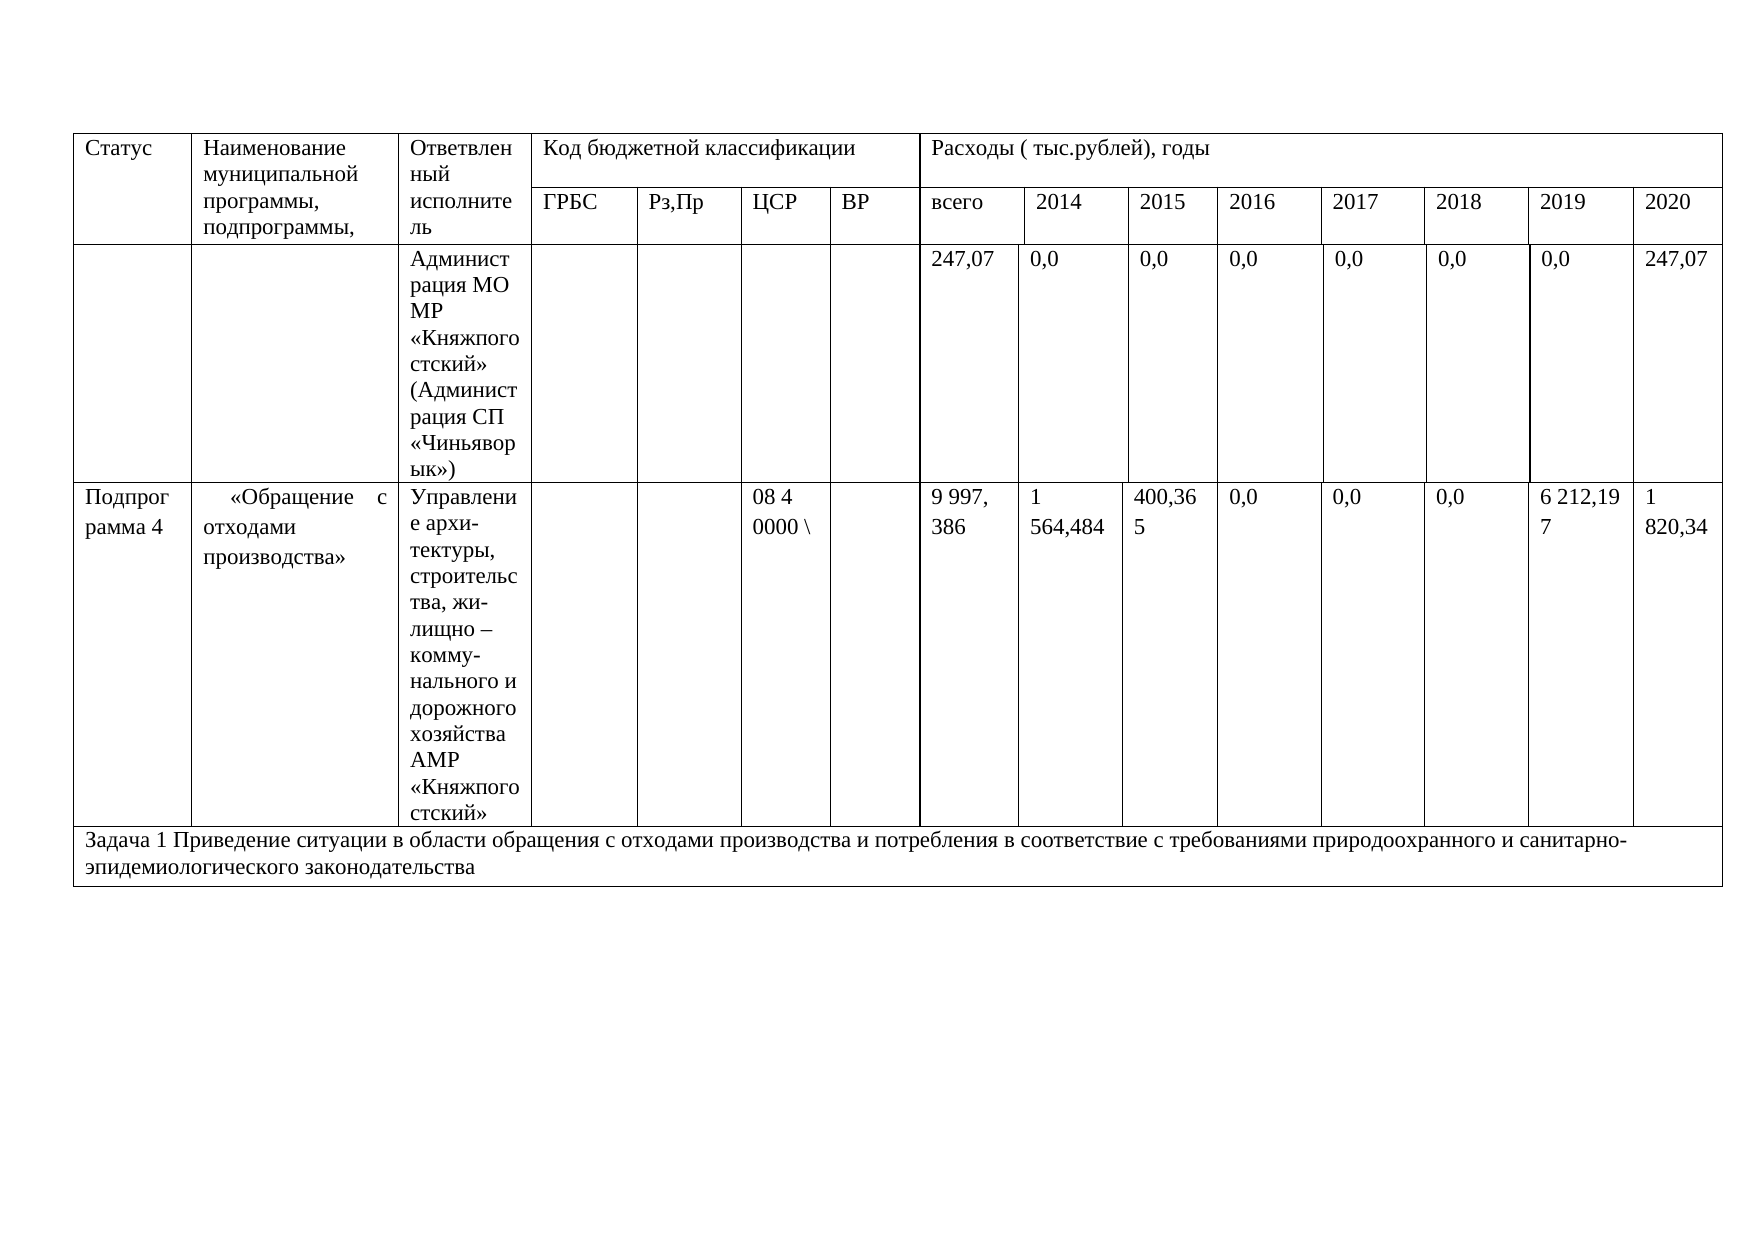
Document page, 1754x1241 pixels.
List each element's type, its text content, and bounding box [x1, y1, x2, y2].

table_cell 2014 [1025, 188, 1128, 244]
table_header Расходы ( тыс.рублей), годы [921, 134, 1722, 187]
table_header Наименование муниципальной программы, подпрограммы, основногомероприятия [192, 134, 398, 244]
table_cell ВР [831, 188, 919, 244]
table_cell 2015 [1129, 188, 1217, 244]
table_header Статус [74, 134, 191, 244]
table_cell [831, 483, 919, 826]
table_cell 2020 [1634, 188, 1722, 244]
table_cell «Обращение с отходами производства» [192, 483, 398, 826]
table_cell Задача 1 Приведение ситуации в области обращения с отходами производства и потребления в соответствие с требованиями природоохранного и санитарно-эпидемиологического законодательства [74, 827, 1722, 886]
table_cell 0,0 [1218, 483, 1321, 826]
table_header Код бюджетной классификации [532, 134, 919, 187]
table_cell Управление архи-тектуры, строительства, жи-лищно – комму-нального и дорожного хозяйства АМР «Княжпогостский» [399, 483, 531, 826]
table_cell 2018 [1425, 188, 1528, 244]
table_cell 0,0 [1531, 245, 1633, 482]
table_cell 2016 [1218, 188, 1321, 244]
table_cell 0,0 [1218, 245, 1323, 482]
table_cell Администрация МО МР «Княжпогостский» (Администрация СП «Чиньяворык») [399, 245, 531, 482]
table_cell 2019 [1529, 188, 1633, 244]
table_cell Подпрограмма 4 [74, 483, 191, 826]
table_cell 0,0 [1322, 483, 1424, 826]
table_cell 1 820,34 [1634, 483, 1722, 826]
table_cell 08 4 0000 \ [742, 483, 830, 826]
table_cell 0,0 [1425, 483, 1528, 826]
table_cell 400,365 [1123, 483, 1217, 826]
table_cell 6 212,197 [1529, 483, 1633, 826]
table_cell 1 564,484 [1019, 483, 1122, 826]
table_cell 0,0 [1427, 245, 1529, 482]
table_cell 2017 [1322, 188, 1424, 244]
table_cell 9 997, 386 [921, 483, 1018, 826]
table_cell всего [921, 188, 1024, 244]
table_cell ЦСР [742, 188, 830, 244]
table_cell [638, 483, 741, 826]
table_cell 0,0 [1019, 245, 1128, 482]
table_cell ГРБС [532, 188, 637, 244]
table_cell [532, 483, 637, 826]
table_cell Рз,Пр [638, 188, 741, 244]
table_cell 0,0 [1129, 245, 1217, 482]
table_header Ответвленный исполнитель [399, 134, 531, 244]
table_cell 247,07 [921, 245, 1018, 482]
table_cell 247,07 [1634, 245, 1722, 482]
table_cell 0,0 [1324, 245, 1426, 482]
